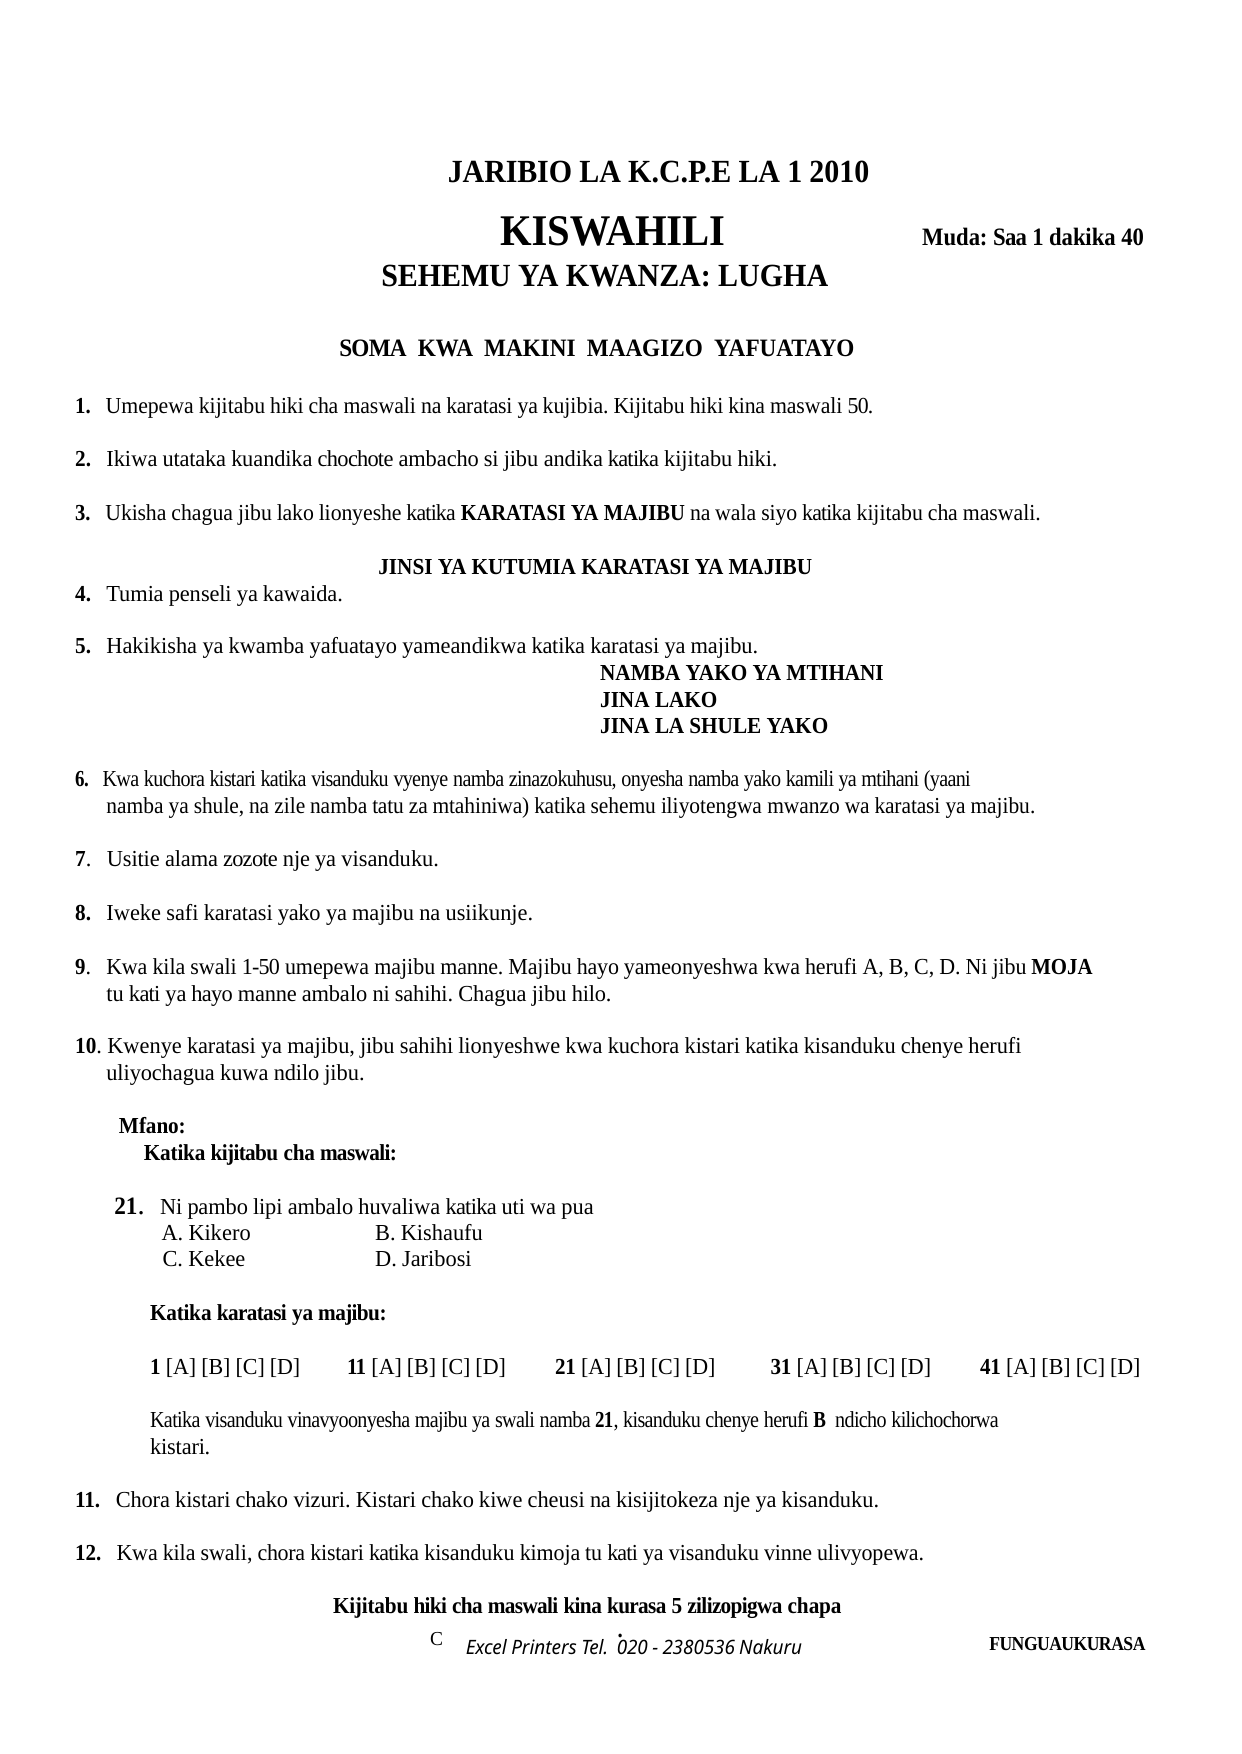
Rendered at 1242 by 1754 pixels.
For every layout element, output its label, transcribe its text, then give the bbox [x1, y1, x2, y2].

text 6. Kwa kuchora kistari katika visanduku vyenye namba zinazokuhusu, onyesha namba yako kamili ya mtihani (yaani [75, 764, 1242, 792]
text JINSI YA KUTUMIA KARATASI YA MAJIBU [75, 552, 1242, 580]
text FUNGUAUKURASA [989, 1619, 1242, 1659]
text Katika visanduku vinavyoonyesha majibu ya swali namba 21, kisanduku chenye herufi B ndicho kilichochorwa [75, 1405, 1242, 1433]
text Mfano: [75, 1111, 1242, 1139]
text C. Kekee D. Jaribosi [75, 1246, 1242, 1272]
text Excel Printers Tel. 020 - 2380536 Nakuru [466, 1642, 989, 1657]
text . [466, 1619, 989, 1642]
text C [430, 1619, 466, 1653]
text 8. Iweke safi karatasi yako ya majibu na usiikunje. [75, 897, 1242, 927]
text 1. Umepewa kijitabu hiki cha maswali na karatasi ya kujibia. Kijitabu hiki kina maswali 50. [75, 391, 1242, 419]
text Kijitabu hiki cha maswali kina kurasa 5 zilizopigwa chapa [75, 1591, 1242, 1619]
text 3. Ukisha chagua jibu lako lionyeshe katika KARATASI YA MAJIBU na wala siyo katika kijitabu cha maswali. [75, 497, 1242, 527]
text uliyochagua kuwa ndilo jibu. [75, 1059, 1242, 1086]
text 10. Kwenye karatasi ya majibu, jibu sahihi lionyeshwe kwa kuchora kistari katika kisanduku chenye herufi [75, 1031, 1242, 1059]
text namba ya shule, na zile namba tatu za mtahiniwa) katika sehemu iliyotengwa mwanzo wa karatasi ya majibu. [75, 792, 1242, 819]
text 5. Hakikisha ya kwamba yafuatayo yameandikwa katika karatasi ya majibu. [75, 631, 1242, 659]
text 9. Kwa kila swali 1-50 umepewa majibu manne. Majibu hayo yameonyeshwa kwa herufi A, B, C, D. Ni jibu MOJA [75, 952, 1242, 980]
text 12. Kwa kila swali, chora kistari katika kisanduku kimoja tu kati ya visanduku vinne ulivyopewa. [75, 1538, 1242, 1566]
text SOMA KWA MAKINI MAAGIZO YAFUATAYO [75, 319, 1242, 366]
text Muda: Saa 1 dakika 40 [922, 215, 1242, 254]
text 11. Chora kistari chako vizuri. Kistari chako kiwe cheusi na kisijitokeza nje ya kisanduku. [75, 1484, 1242, 1513]
text JINA LAKO [75, 686, 1242, 713]
text 4. Tumia penseli ya kawaida. [75, 580, 1242, 606]
text KISWAHILI [500, 214, 922, 253]
text SEHEMU YA KWANZA: LUGHA [75, 254, 1242, 294]
text tu kati ya hayo manne ambalo ni sahihi. Chagua jibu hilo. [75, 980, 1242, 1006]
text NAMBA YAKO YA MTIHANI [75, 659, 1242, 686]
text 7. Usitie alama zozote nje ya visanduku. [75, 844, 1242, 872]
text 2. Ikiwa utataka kuandika chochote ambacho si jibu andika katika kijitabu hiki. [75, 444, 1242, 472]
text Katika kijitabu cha maswali: [75, 1139, 1242, 1166]
text JARIBIO LA K.C.P.E LA 1 2010 [75, 152, 1242, 190]
text Katika karatasi ya majibu: [75, 1297, 1242, 1327]
text A. Kikero B. Kishaufu [75, 1220, 1242, 1246]
text 21. Ni pambo lipi ambalo huvaliwa katika uti wa pua [75, 1191, 1242, 1220]
text 1 [A] [B] [C] [D] 11 [A] [B] [C] [D] 21 [A] [B] [C] [D] 31 [A] [B] [C] [D] 41 [A] [B] [C] [D] [75, 1352, 1242, 1380]
text kistari. [75, 1433, 1242, 1459]
text JINA LA SHULE YAKO [75, 713, 1242, 739]
